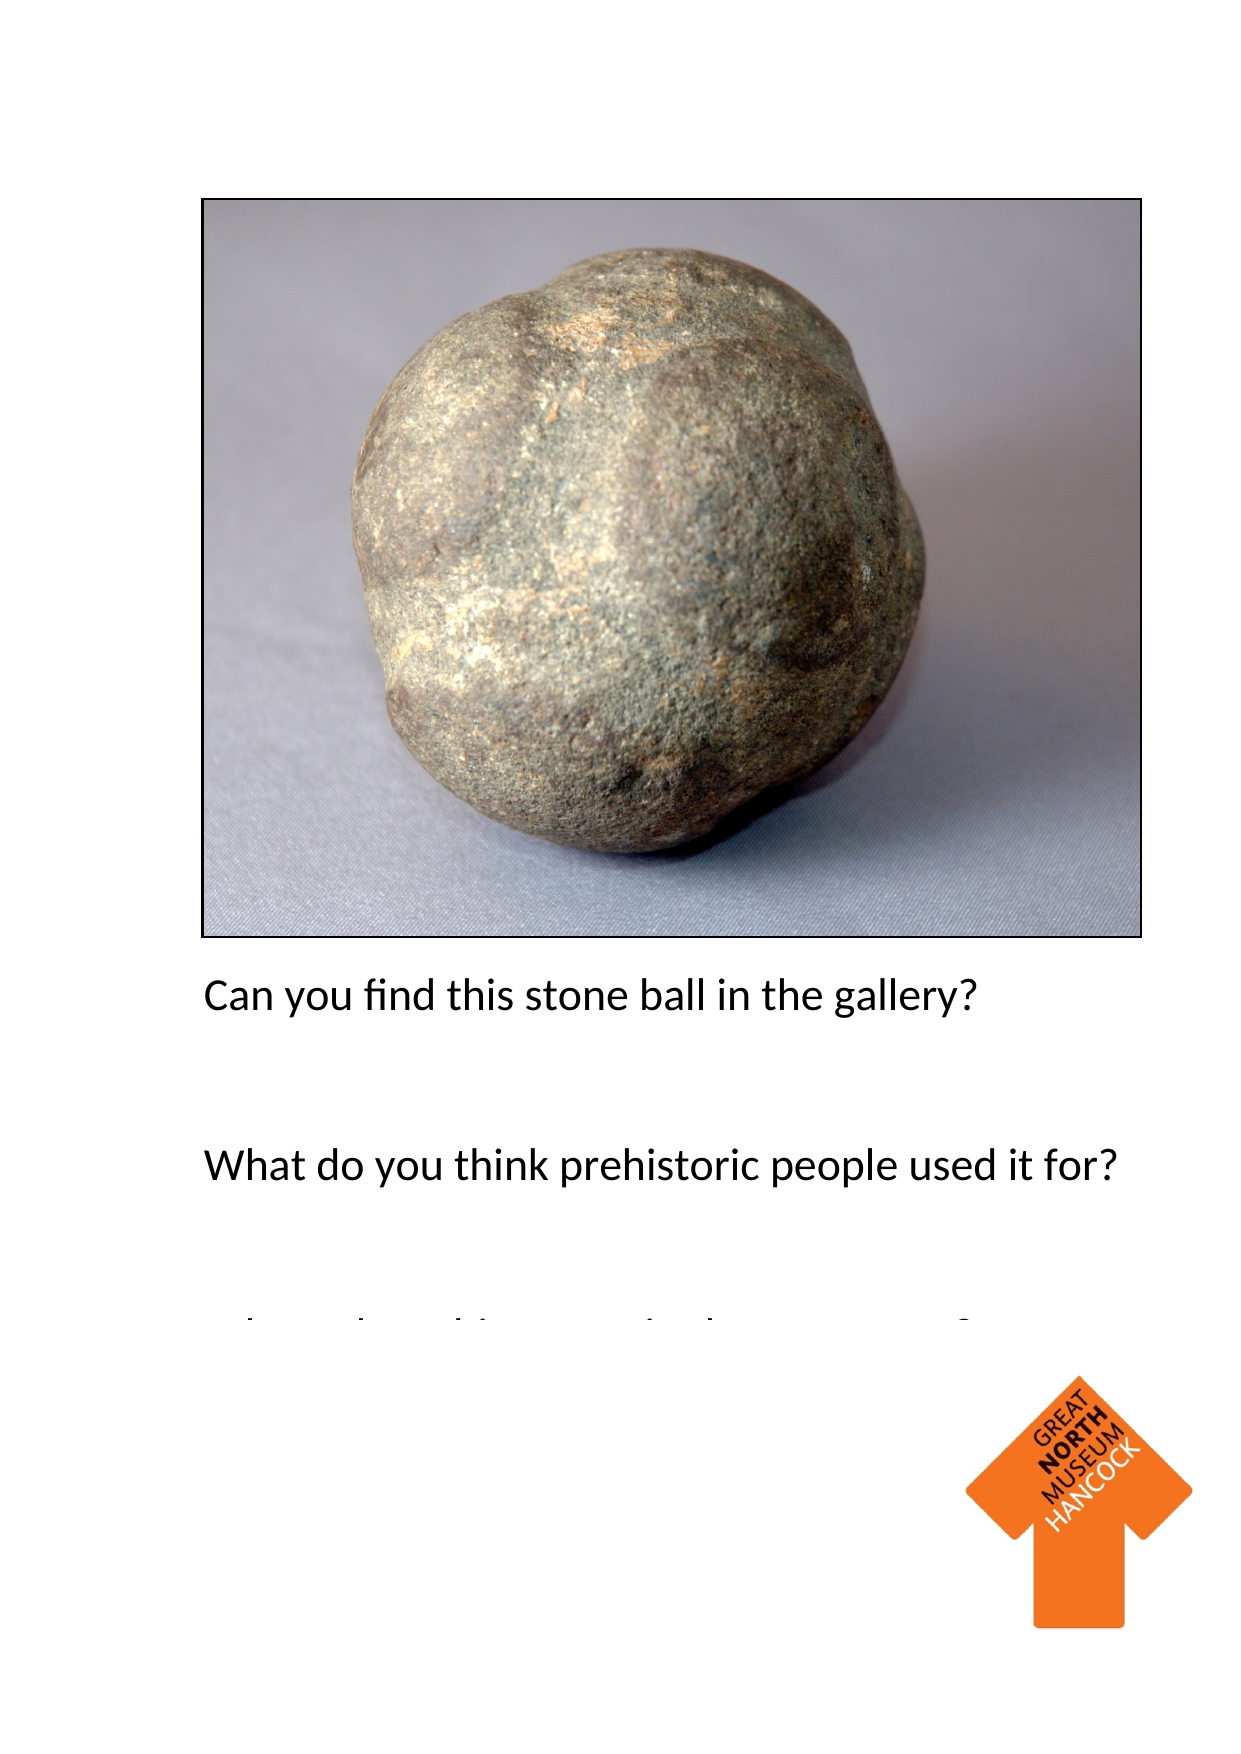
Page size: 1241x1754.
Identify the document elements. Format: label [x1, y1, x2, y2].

picture [947, 1349, 1232, 1657]
picture [204, 200, 1140, 936]
